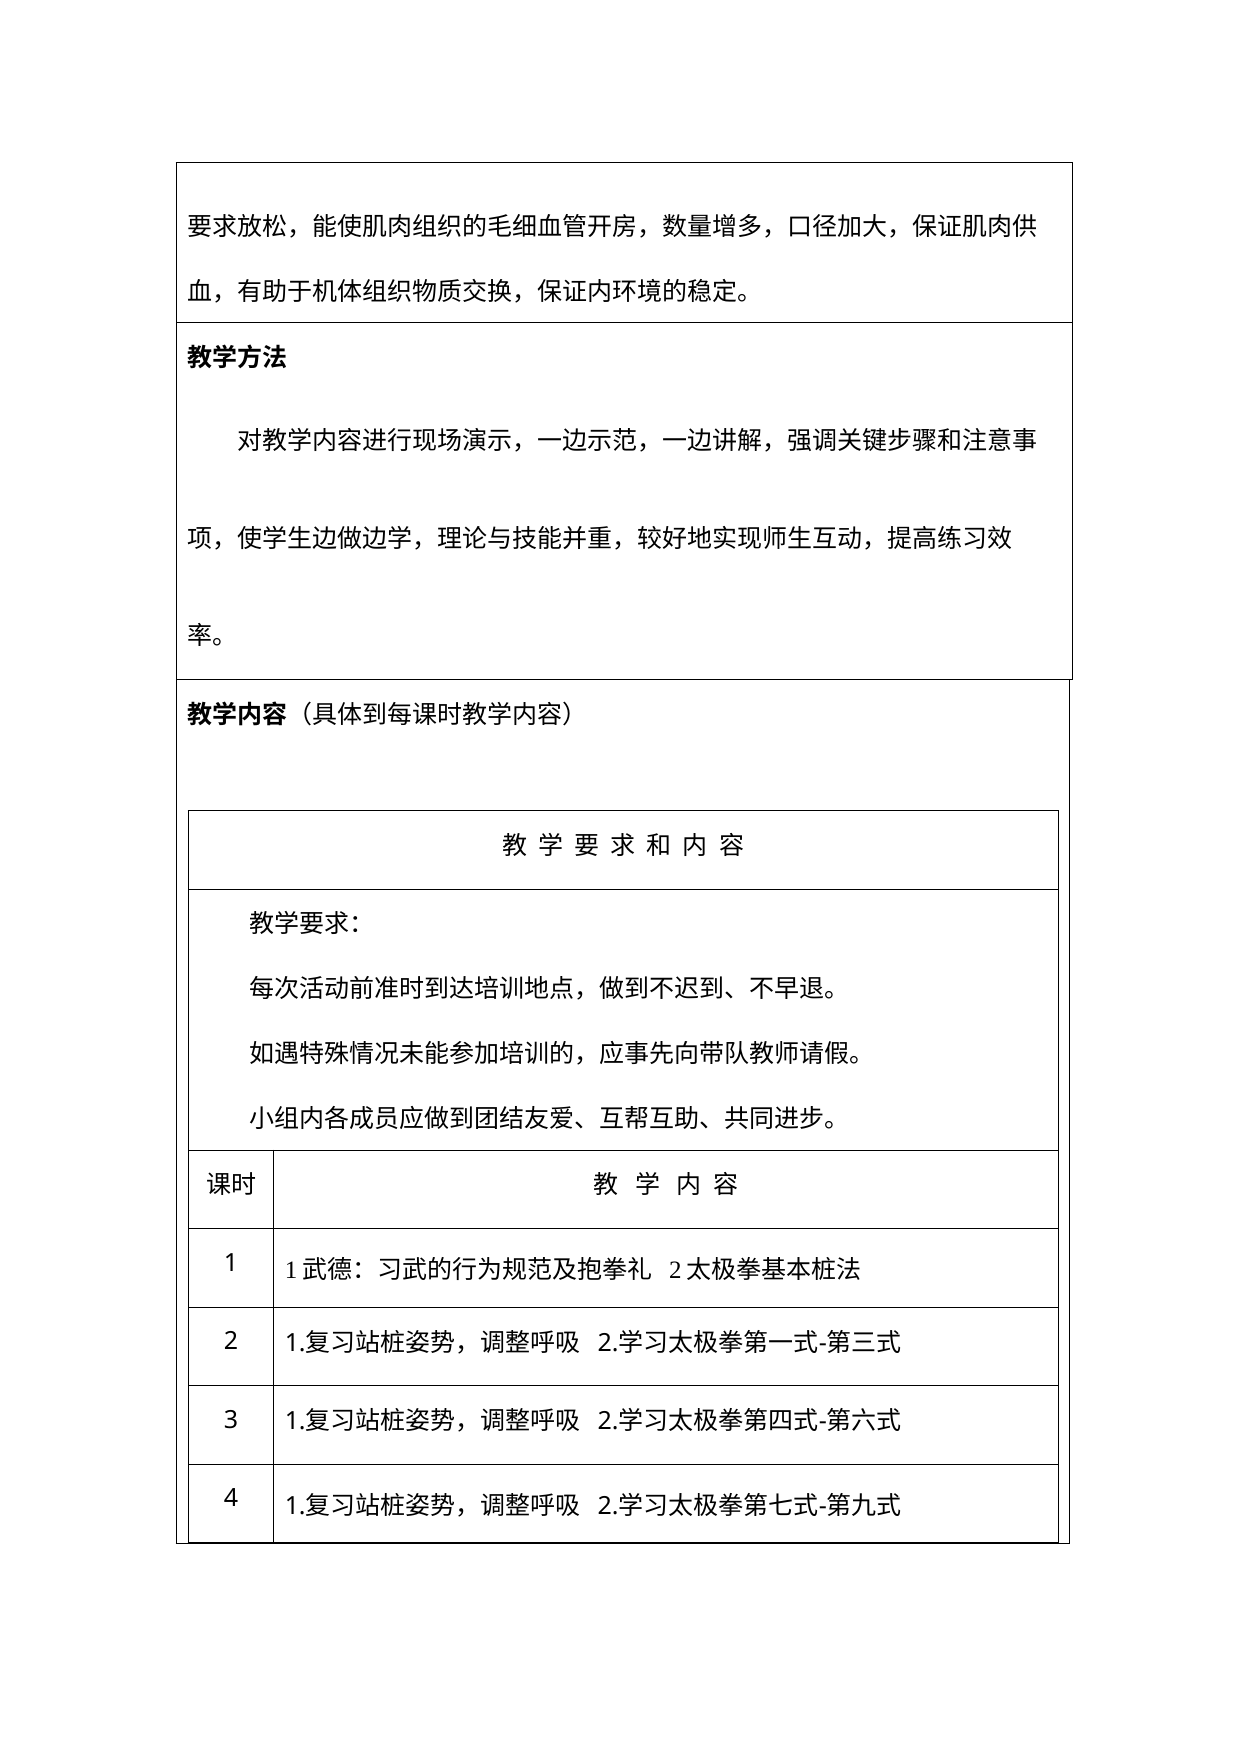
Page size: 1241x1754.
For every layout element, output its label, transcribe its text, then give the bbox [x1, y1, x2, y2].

table_cell 教学内容（具体到每课时教学内容） [177, 680, 1069, 1543]
table_cell 教学方法 对教学内容进行现场演示，一边示范，一边讲解，强调关键步骤和注意事项，使学生边做边学，理论与技能并重，较好地实现师生互动，提高练习效率。 [177, 323, 1072, 679]
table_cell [177, 163, 1072, 322]
